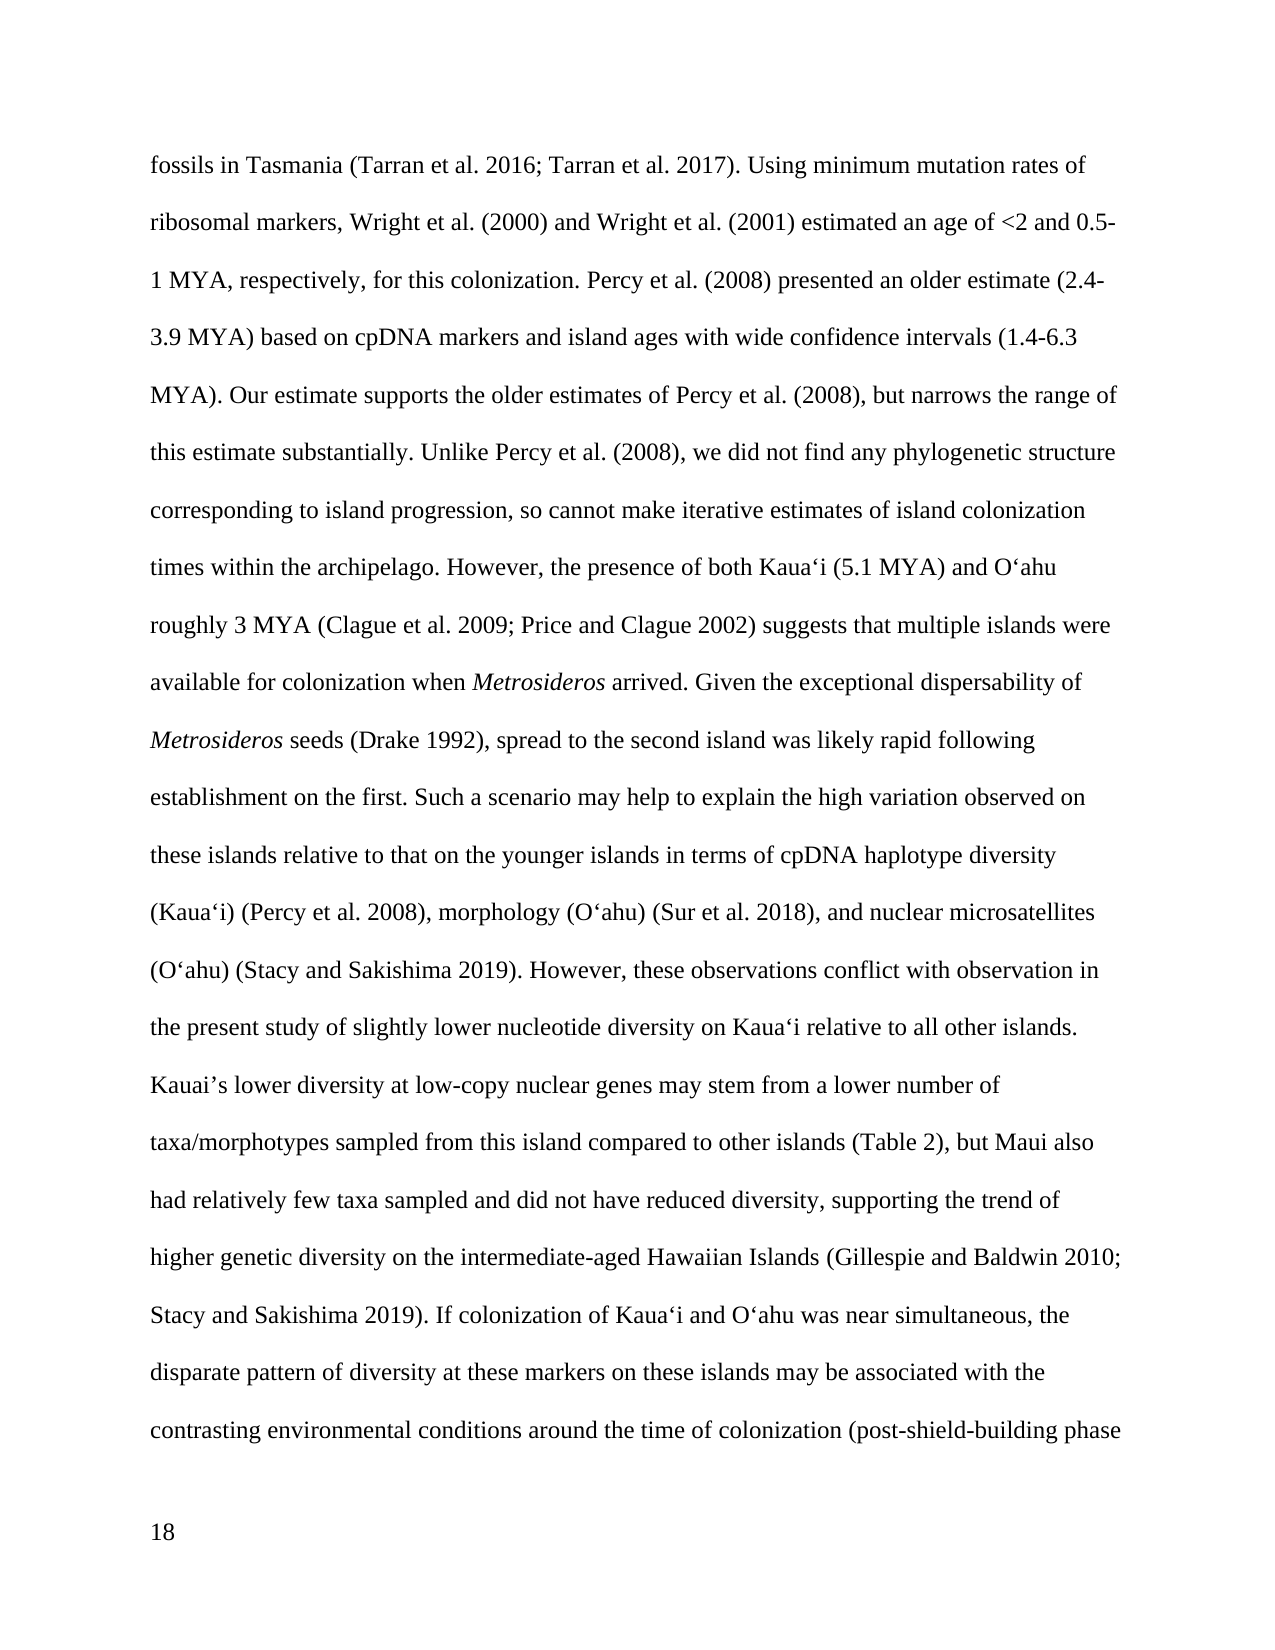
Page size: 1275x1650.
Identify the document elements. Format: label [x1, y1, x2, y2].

text [150, 150, 1125, 1444]
